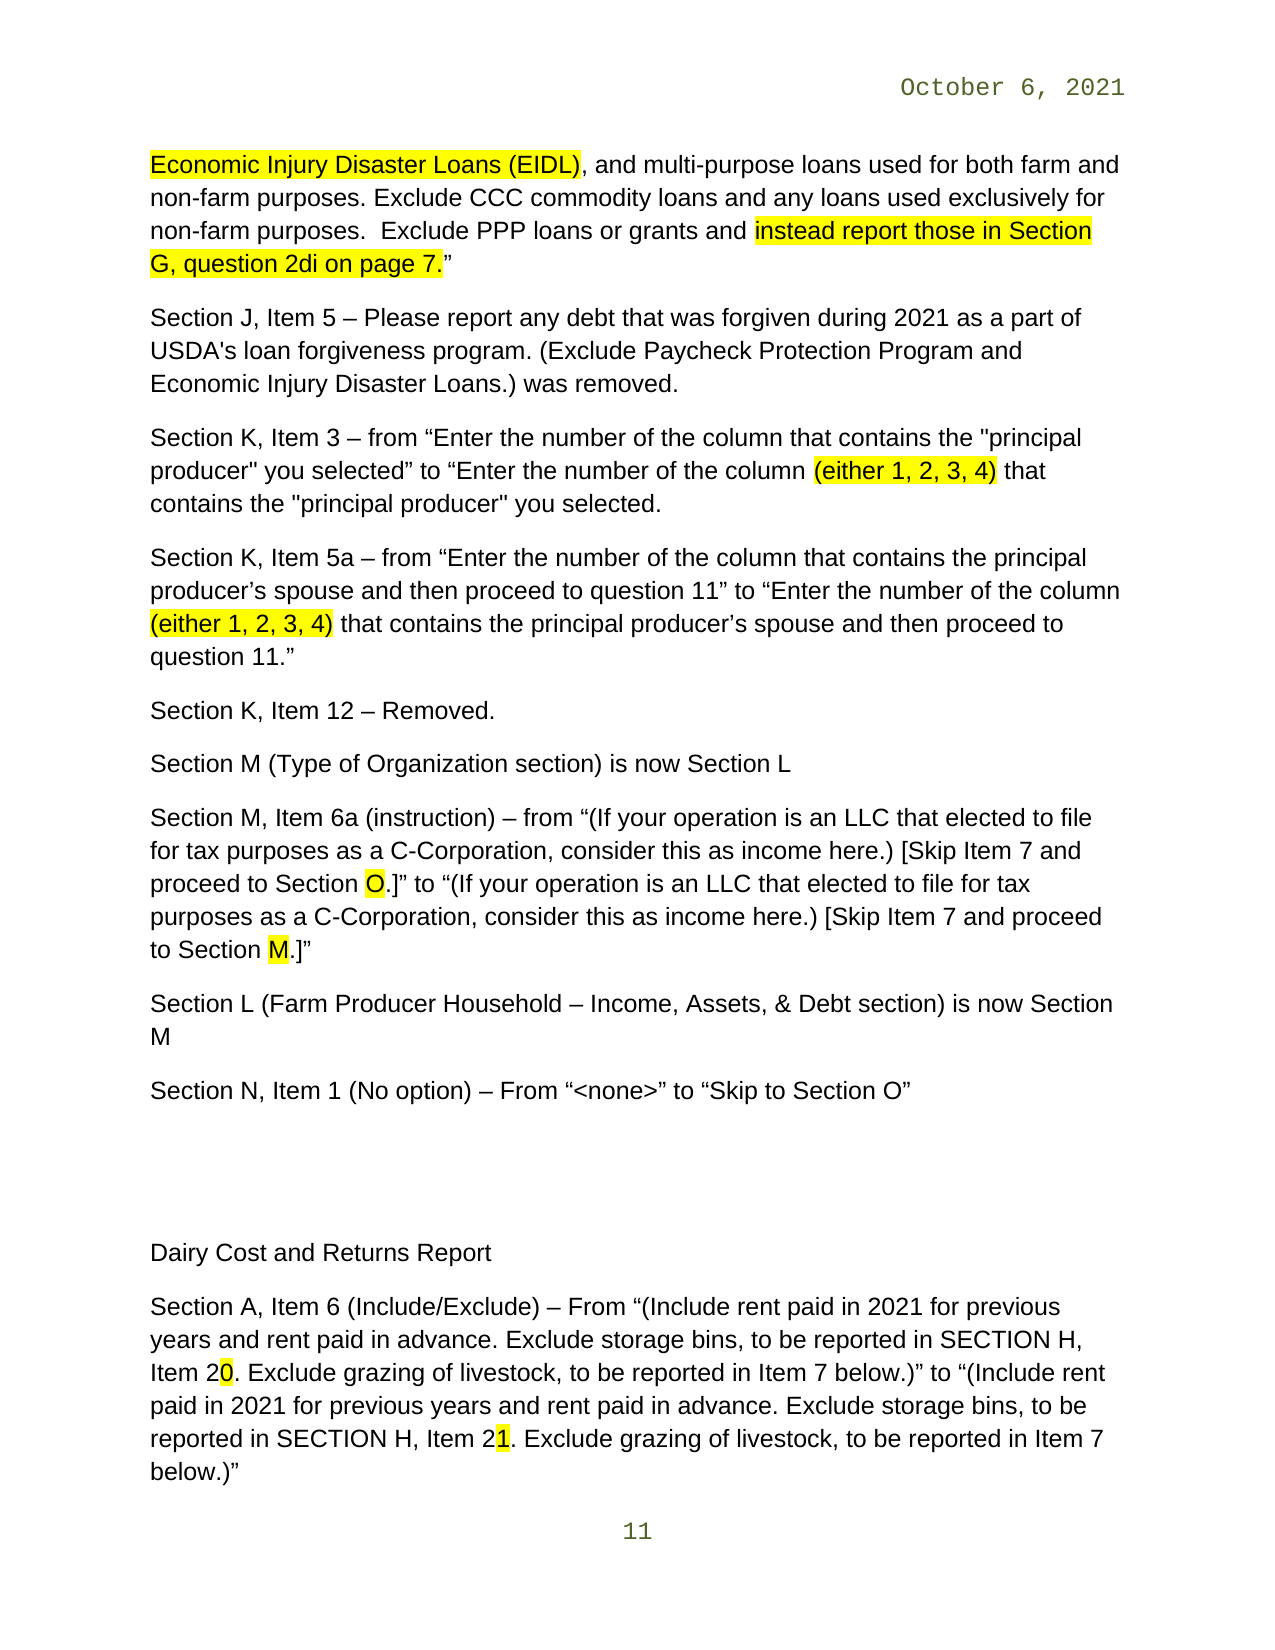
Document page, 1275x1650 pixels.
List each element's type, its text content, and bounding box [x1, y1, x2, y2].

text Section J, Item 5 – Please report any debt that was forgiven during 2021 as a part of USDA's loan forgiveness program. (Exclude Paycheck Protection Program and Economic Injury Disaster Loans.) was removed. [150, 303, 1125, 398]
text Section M (Type of Organization section) is now Section L [150, 749, 1125, 778]
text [150, 150, 1125, 278]
text Section K, Item 12 – Removed. [150, 696, 1125, 724]
text Section A, Item 6 (Include/Exclude) – From “(Include rent paid in 2021 for previous years and rent paid in advance. Exclude storage bins, to be reported in SECTION H, Item 20. Exclude grazing of livestock, to be reported in Item 7 below.)” to “(Include rent paid in 2021 for previous years and rent paid in advance. Exclude storage bins, to be reported in SECTION H, Item 21. Exclude grazing of livestock, to be reported in Item 7 below.)” [150, 1292, 1125, 1485]
text Section M, Item 6a (instruction) – from “(If your operation is an LLC that elected to file for tax purposes as a C-Corporation, consider this as income here.) [Skip Item 7 and proceed to Section O.]” to “(If your operation is an LLC that elected to file for tax purposes as a C-Corporation, consider this as income here.) [Skip Item 7 and proceed to Section M.]” [150, 803, 1125, 964]
text Section K, Item 3 – from “Enter the number of the column that contains the "principal producer" you selected” to “Enter the number of the column (either 1, 2, 3, 4) that contains the "principal producer" you selected. [150, 423, 1125, 518]
text Dairy Cost and Returns Report [150, 1238, 1125, 1266]
text Section K, Item 5a – from “Enter the number of the column that contains the principal producer’s spouse and then proceed to question 11” to “Enter the number of the column (either 1, 2, 3, 4) that contains the principal producer’s spouse and then proceed to question 11.” [150, 543, 1125, 671]
text Section L (Farm Producer Household – Income, Assets, & Debt section) is now Section M [150, 989, 1125, 1051]
text Section N, Item 1 (No option) – From “<none>” to “Skip to Section O” [150, 1076, 1125, 1105]
